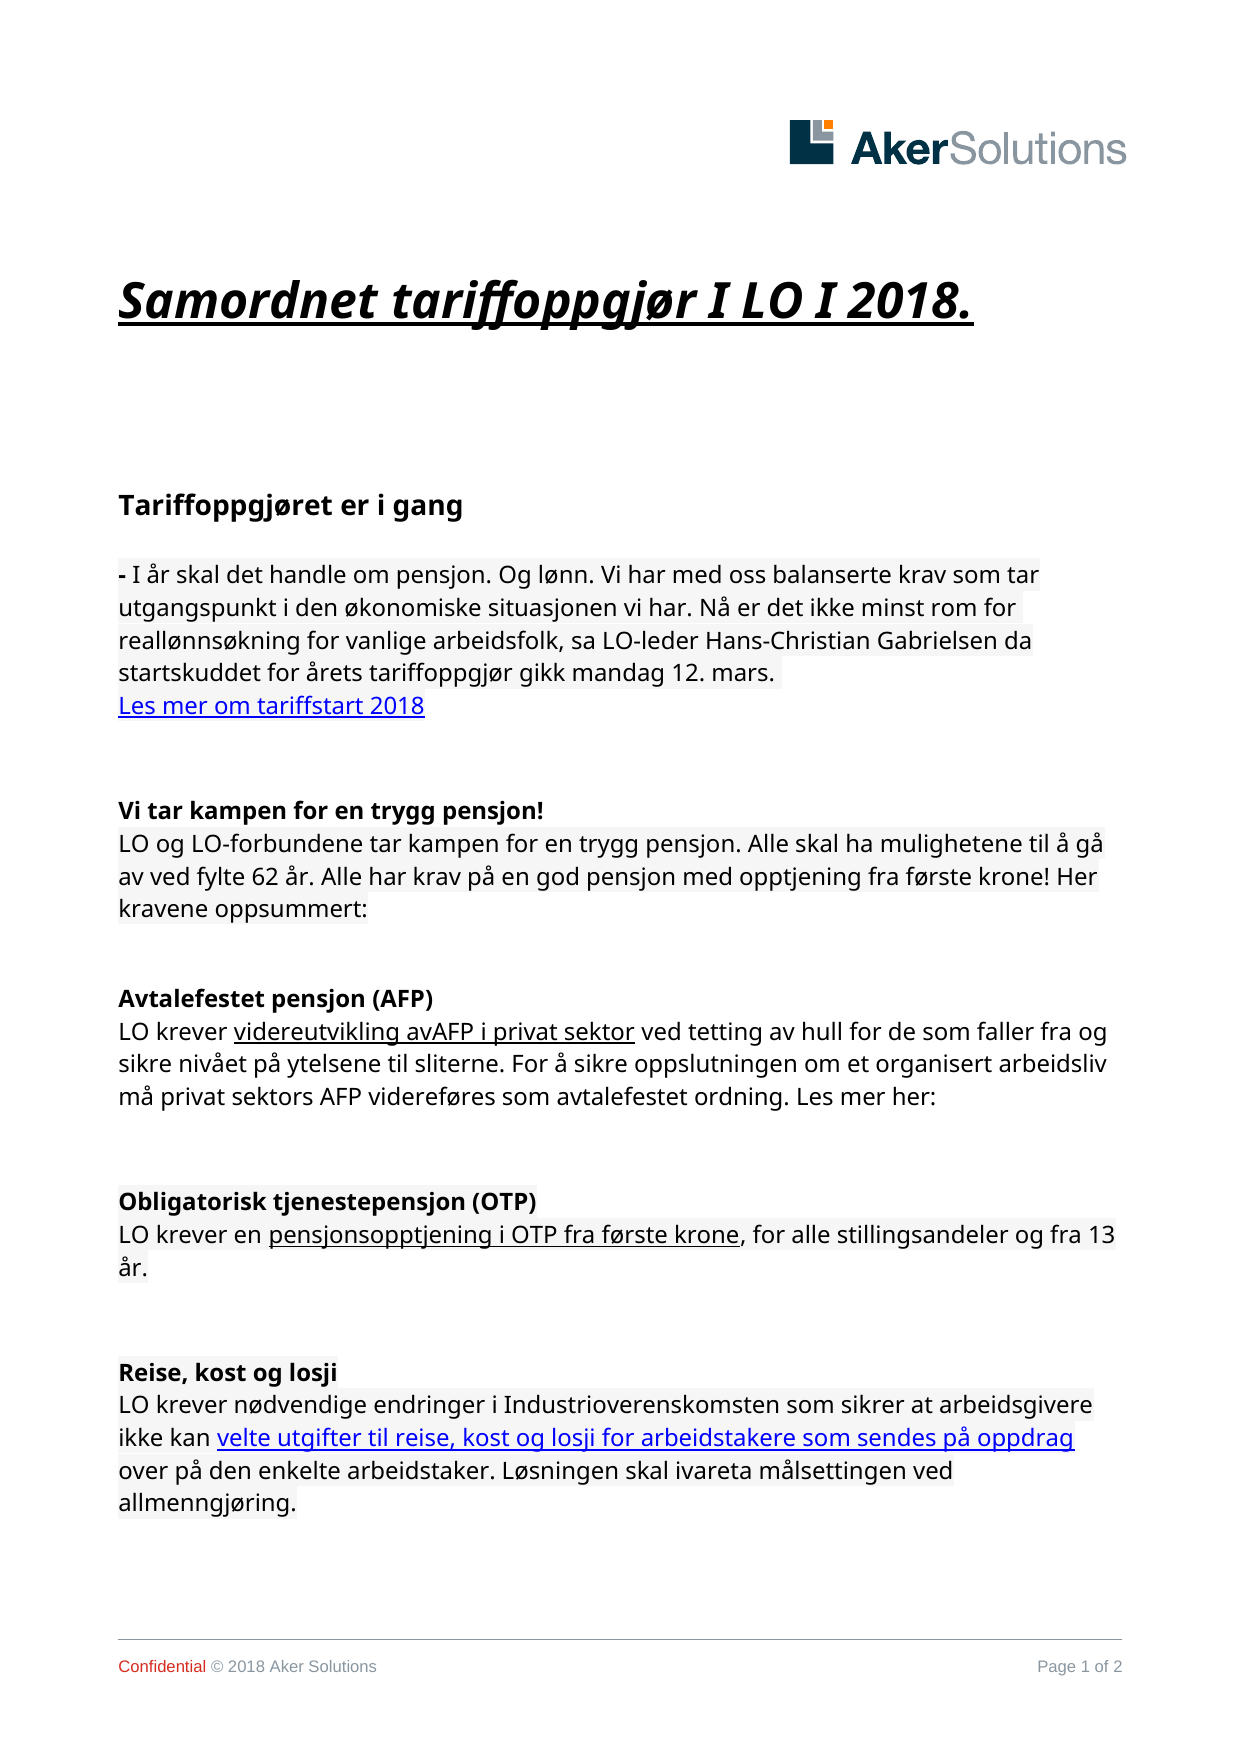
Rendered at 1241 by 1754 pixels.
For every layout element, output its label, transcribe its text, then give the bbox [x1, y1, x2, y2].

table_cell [118, 533, 1122, 1591]
table_header Samordnet tariffoppgjør I LO I 2018. Tariffoppgjøret er i gang [118, 265, 1122, 533]
